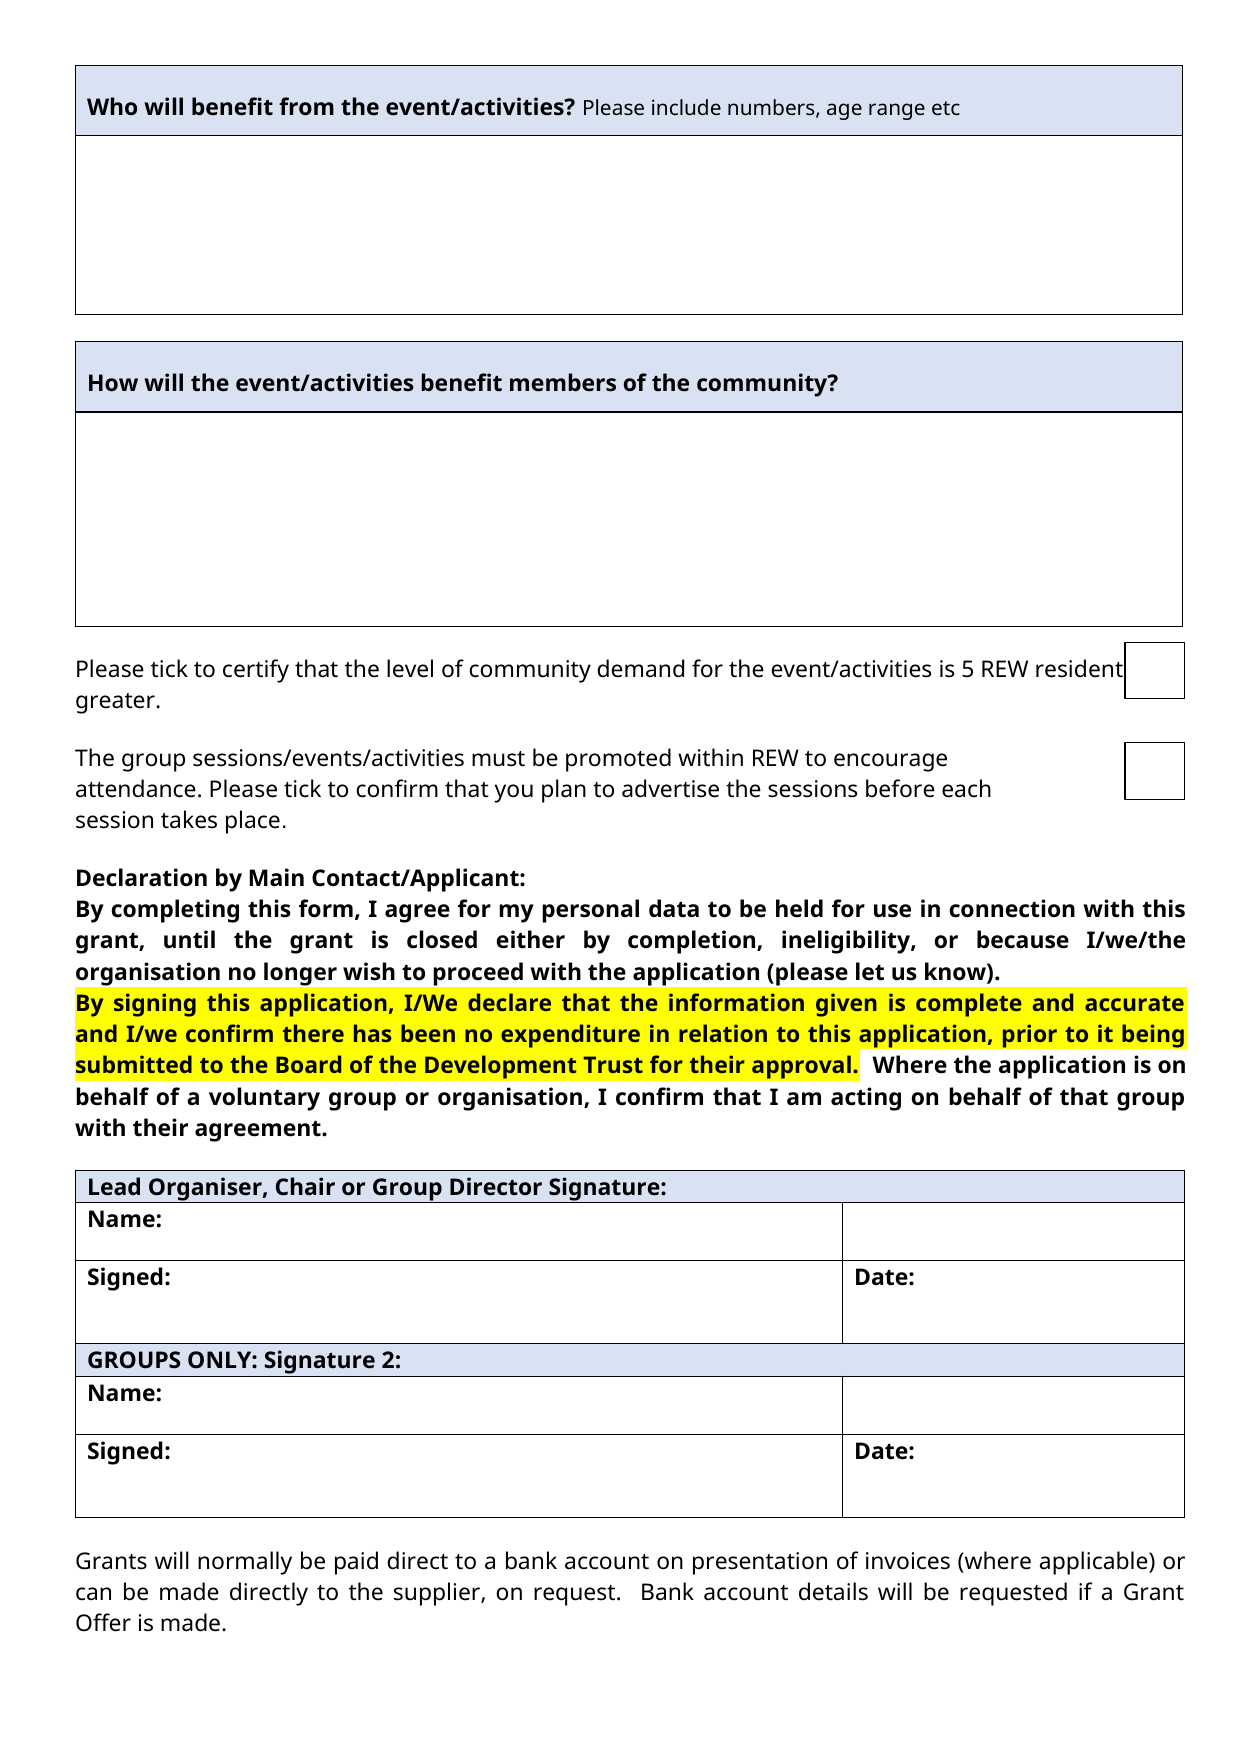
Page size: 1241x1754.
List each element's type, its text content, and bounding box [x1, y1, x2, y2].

text Please tick to certify that the level of community demand for the event/activities is 5 REW residents or greater. [75, 653, 1187, 715]
table_cell [76, 413, 1182, 626]
table_cell [843, 1377, 1184, 1434]
text Grants will normally be paid direct to a bank account on presentation of invoices (where applicable) or can be made directly to the supplier, on request. Bank account details will be requested if a Grant Offer is made. [75, 1544, 1187, 1638]
table_header Lead Organiser, Chair or Group Director Signature: [76, 1171, 1184, 1202]
text session takes place. [75, 804, 1187, 836]
text By signing this application, I/We declare that the information given is complete and accurate and I/we confirm there has been no expenditure in relation to this application, prior to it being submitted to the Board of the Development Trust for their approval. Where the application is on behalf of a voluntary group or organisation, I confirm that I am acting on behalf of that group with their agreement. [75, 1049, 1187, 1143]
table_header Who will benefit from the event/activities? Please include numbers, age range etc [76, 66, 1182, 135]
table_cell Signed: [76, 1261, 842, 1343]
table_cell [843, 1203, 1184, 1260]
table_cell Date: [843, 1435, 1184, 1517]
table_cell Date: [843, 1261, 1184, 1343]
text Declaration by Main Contact/Applicant: [75, 862, 1187, 893]
table_cell [76, 136, 1182, 313]
text The group sessions/events/activities must be promoted within REW to encourage [75, 742, 1124, 773]
text By completing this form, I agree for my personal data to be held for use in connection with this grant, until the grant is closed either by completion, ineligibility, or because I/we/the organisation no longer wish to proceed with the application (please let us know). [75, 893, 1187, 987]
table_cell Name: [76, 1377, 842, 1434]
table_cell Signed: [76, 1435, 842, 1517]
table_cell GROUPS ONLY: Signature 2: [76, 1344, 1184, 1376]
text attendance. Please tick to confirm that you plan to advertise the sessions before each [75, 773, 1187, 804]
table_header How will the event/activities benefit members of the community? [76, 342, 1182, 411]
table_cell Name: [76, 1203, 842, 1260]
